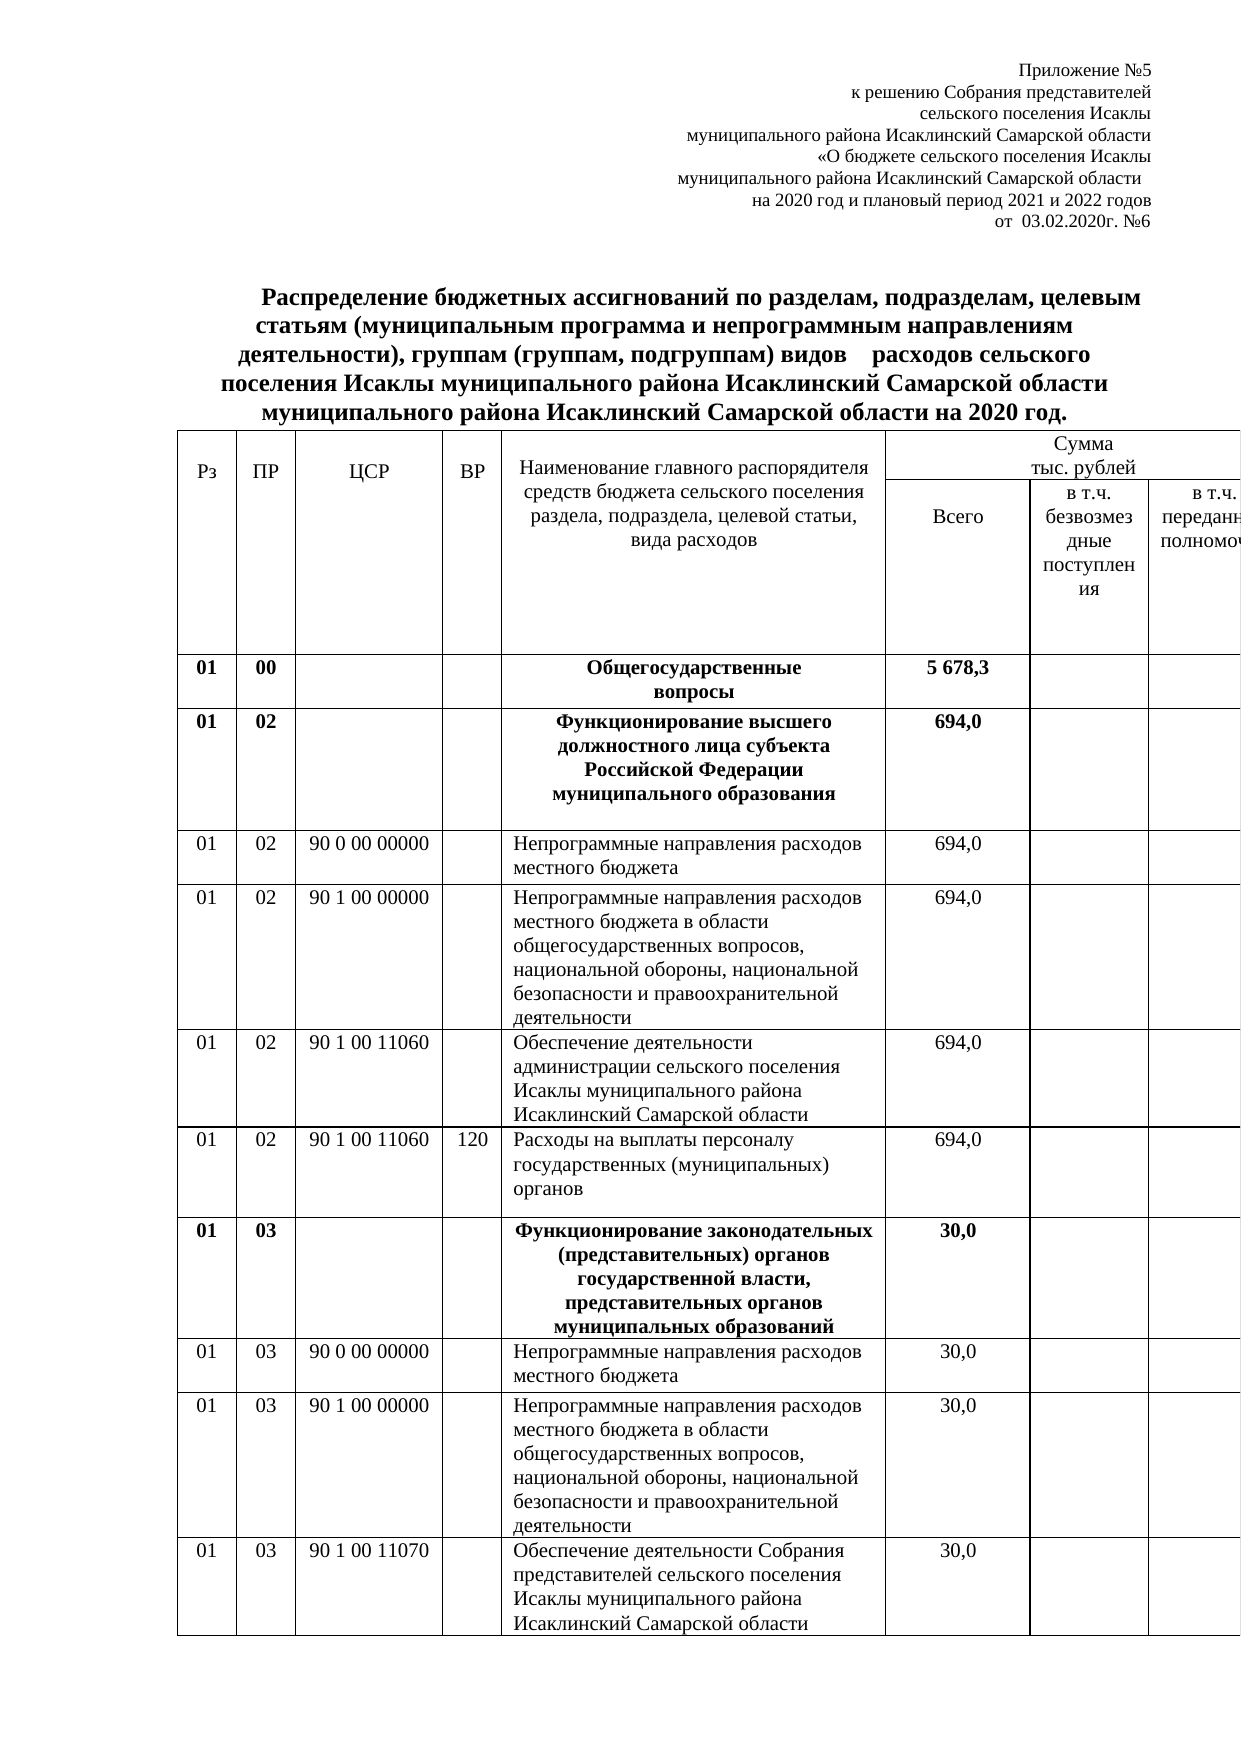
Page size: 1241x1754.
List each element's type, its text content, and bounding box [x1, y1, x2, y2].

table_header ЦСР [296, 431, 442, 654]
text на 2020 год и плановый период 2021 и 2022 годов [177, 188, 1152, 210]
table_cell 90 1 00 11070 [296, 1538, 442, 1634]
table_cell 03 [237, 1538, 295, 1634]
table_cell [1149, 1128, 1240, 1217]
table_header ВР [443, 431, 501, 654]
table_cell [443, 831, 501, 884]
table_cell 01 [178, 655, 236, 708]
table_cell Обеспечение деятельности Собрания представителей сельского поселения Исаклы муниципального района Исаклинский Самарской области [502, 1538, 885, 1634]
table_cell [443, 1393, 501, 1537]
table_cell 03 [237, 1393, 295, 1537]
table_cell 02 [237, 709, 295, 830]
table_cell [443, 1339, 501, 1392]
table_cell [1149, 709, 1240, 830]
table_cell 00 [237, 655, 295, 708]
table_cell 01 [178, 709, 236, 830]
table_cell [1149, 1538, 1240, 1634]
table_cell в т.ч. безвозмездные поступления [1031, 480, 1148, 600]
text муниципального района Исаклинский Самарской области [177, 124, 1152, 145]
text Распределение бюджетных ассигнований по разделам, подразделам, целевым статьям (муниципальным программа и непрограммным направлениям деятельности), группам (группам, подгруппам) видов расходов сельского поселения Исаклы муниципального района Исаклинский Самарской области [177, 282, 1152, 397]
table_cell 90 1 00 00000 [296, 1393, 442, 1537]
table_cell [1149, 600, 1240, 654]
table_cell [1031, 1128, 1148, 1217]
table_cell [1149, 1339, 1240, 1392]
table_cell [1031, 709, 1148, 830]
table_cell 02 [237, 831, 295, 884]
table_cell 694,0 [886, 831, 1029, 884]
text муниципального района Исаклинский Самарской области [177, 167, 1152, 188]
table_cell [443, 885, 501, 1029]
table_cell [1149, 885, 1240, 1029]
table_header Рз [178, 431, 236, 654]
table_cell Расходы на выплаты персоналу государственных (муниципальных) органов [502, 1128, 885, 1217]
table_cell [1031, 1218, 1148, 1338]
table_cell 01 [178, 1393, 236, 1537]
table_cell 01 [178, 1128, 236, 1217]
table_cell [443, 1030, 501, 1126]
table_cell [1031, 600, 1148, 654]
table_cell Непрограммные направления расходов местного бюджета [502, 831, 885, 884]
table_cell [1149, 831, 1240, 884]
table_header Наименование главного распорядителя средств бюджета сельского поселения раздела, подраздела, целевой статьи, вида расходов [502, 431, 885, 654]
table_cell 30,0 [886, 1538, 1029, 1634]
table_cell [1031, 655, 1148, 708]
table_cell [443, 1218, 501, 1338]
text от 03.02.2020г. №6 [177, 210, 1152, 232]
table_cell Обеспечение деятельности администрации сельского поселения Исаклы муниципального района Исаклинский Самарской области [502, 1030, 885, 1126]
table_cell Общегосударственные вопросы [502, 655, 885, 708]
table_cell 90 1 00 11060 [296, 1128, 442, 1217]
text муниципального района Исаклинский Самарской области на 2020 год. [177, 397, 1152, 426]
table_cell 120 [443, 1128, 501, 1217]
table_cell 30,0 [886, 1339, 1029, 1392]
table_cell [1031, 1339, 1148, 1392]
table_cell Всего [886, 480, 1029, 600]
table_cell Функционирование высшего должностного лица субъекта Российской Федерации муниципального образования [502, 709, 885, 830]
table_cell 01 [178, 1218, 236, 1338]
table_cell 90 0 00 00000 [296, 1339, 442, 1392]
table_cell [1031, 1030, 1148, 1126]
table_header ПР [237, 431, 295, 654]
table_cell [296, 709, 442, 830]
table_cell 5 678,3 [886, 655, 1029, 708]
text Приложение №5 [177, 59, 1152, 81]
table_cell в т.ч. переданные полномочия [1149, 480, 1240, 600]
table_cell 694,0 [886, 885, 1029, 1029]
table_cell 01 [178, 1030, 236, 1126]
table_cell 02 [237, 1128, 295, 1217]
table_cell 01 [178, 1339, 236, 1392]
table_cell 01 [178, 831, 236, 884]
table_cell 02 [237, 885, 295, 1029]
table_cell 90 1 00 00000 [296, 885, 442, 1029]
table_cell [296, 1218, 442, 1338]
table_cell [1031, 1538, 1148, 1634]
table_cell 90 0 00 00000 [296, 831, 442, 884]
table_cell 694,0 [886, 709, 1029, 830]
table_cell Непрограммные направления расходов местного бюджета [502, 1339, 885, 1392]
table_cell [1149, 1393, 1240, 1537]
table_cell [296, 655, 442, 708]
table_cell 90 1 00 11060 [296, 1030, 442, 1126]
text «О бюджете сельского поселения Исаклы [177, 145, 1152, 167]
table_cell 01 [178, 1538, 236, 1634]
table_header Сумма тыс. рублей [886, 431, 1240, 479]
table_cell [443, 1538, 501, 1634]
table_cell [1149, 1030, 1240, 1126]
table_cell 30,0 [886, 1393, 1029, 1537]
table_cell 03 [237, 1339, 295, 1392]
table_cell 694,0 [886, 1030, 1029, 1126]
table_cell 694,0 [886, 1128, 1029, 1217]
table_cell [443, 655, 501, 708]
table_cell [443, 709, 501, 830]
table_cell 02 [237, 1030, 295, 1126]
table_cell 30,0 [886, 1218, 1029, 1338]
table_cell [1149, 655, 1240, 708]
table_cell [886, 600, 1029, 654]
table_cell [1031, 1393, 1148, 1537]
text сельского поселения Исаклы [177, 102, 1152, 124]
table_cell [1031, 885, 1148, 1029]
table_cell [1031, 831, 1148, 884]
table_cell Функционирование законодательных (представительных) органов государственной власти, представительных органов муниципальных образований [502, 1218, 885, 1338]
text к решению Собрания представителей [177, 81, 1152, 102]
table_cell [1149, 1218, 1240, 1338]
table_cell 01 [178, 885, 236, 1029]
table_cell 03 [237, 1218, 295, 1338]
